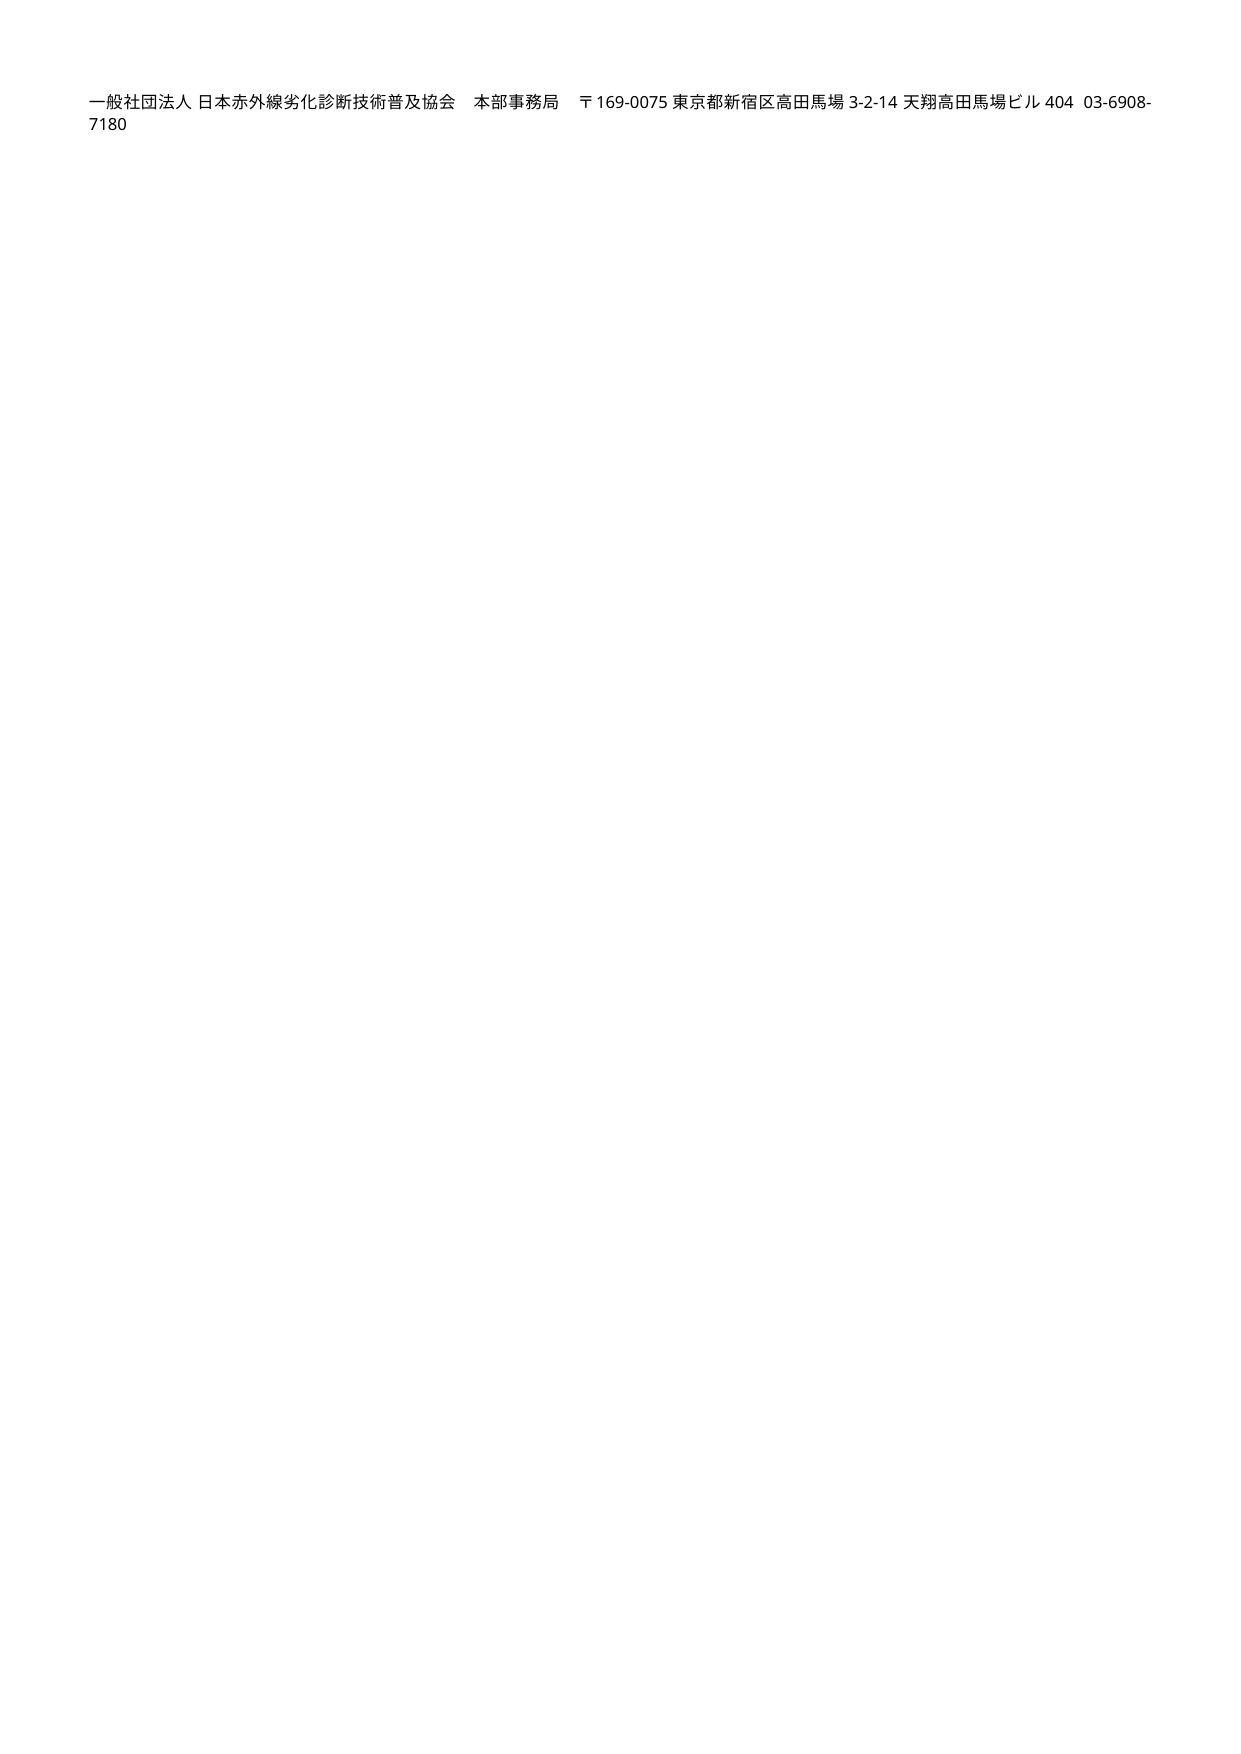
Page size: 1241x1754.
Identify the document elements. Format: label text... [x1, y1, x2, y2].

text 一般社団法人 日本赤外線劣化診断技術普及協会 本部事務局 〒169-0075東京都新宿区高田馬場3-2-14 天翔高田馬場ビル404 03-6908-7180 [89, 89, 1152, 136]
